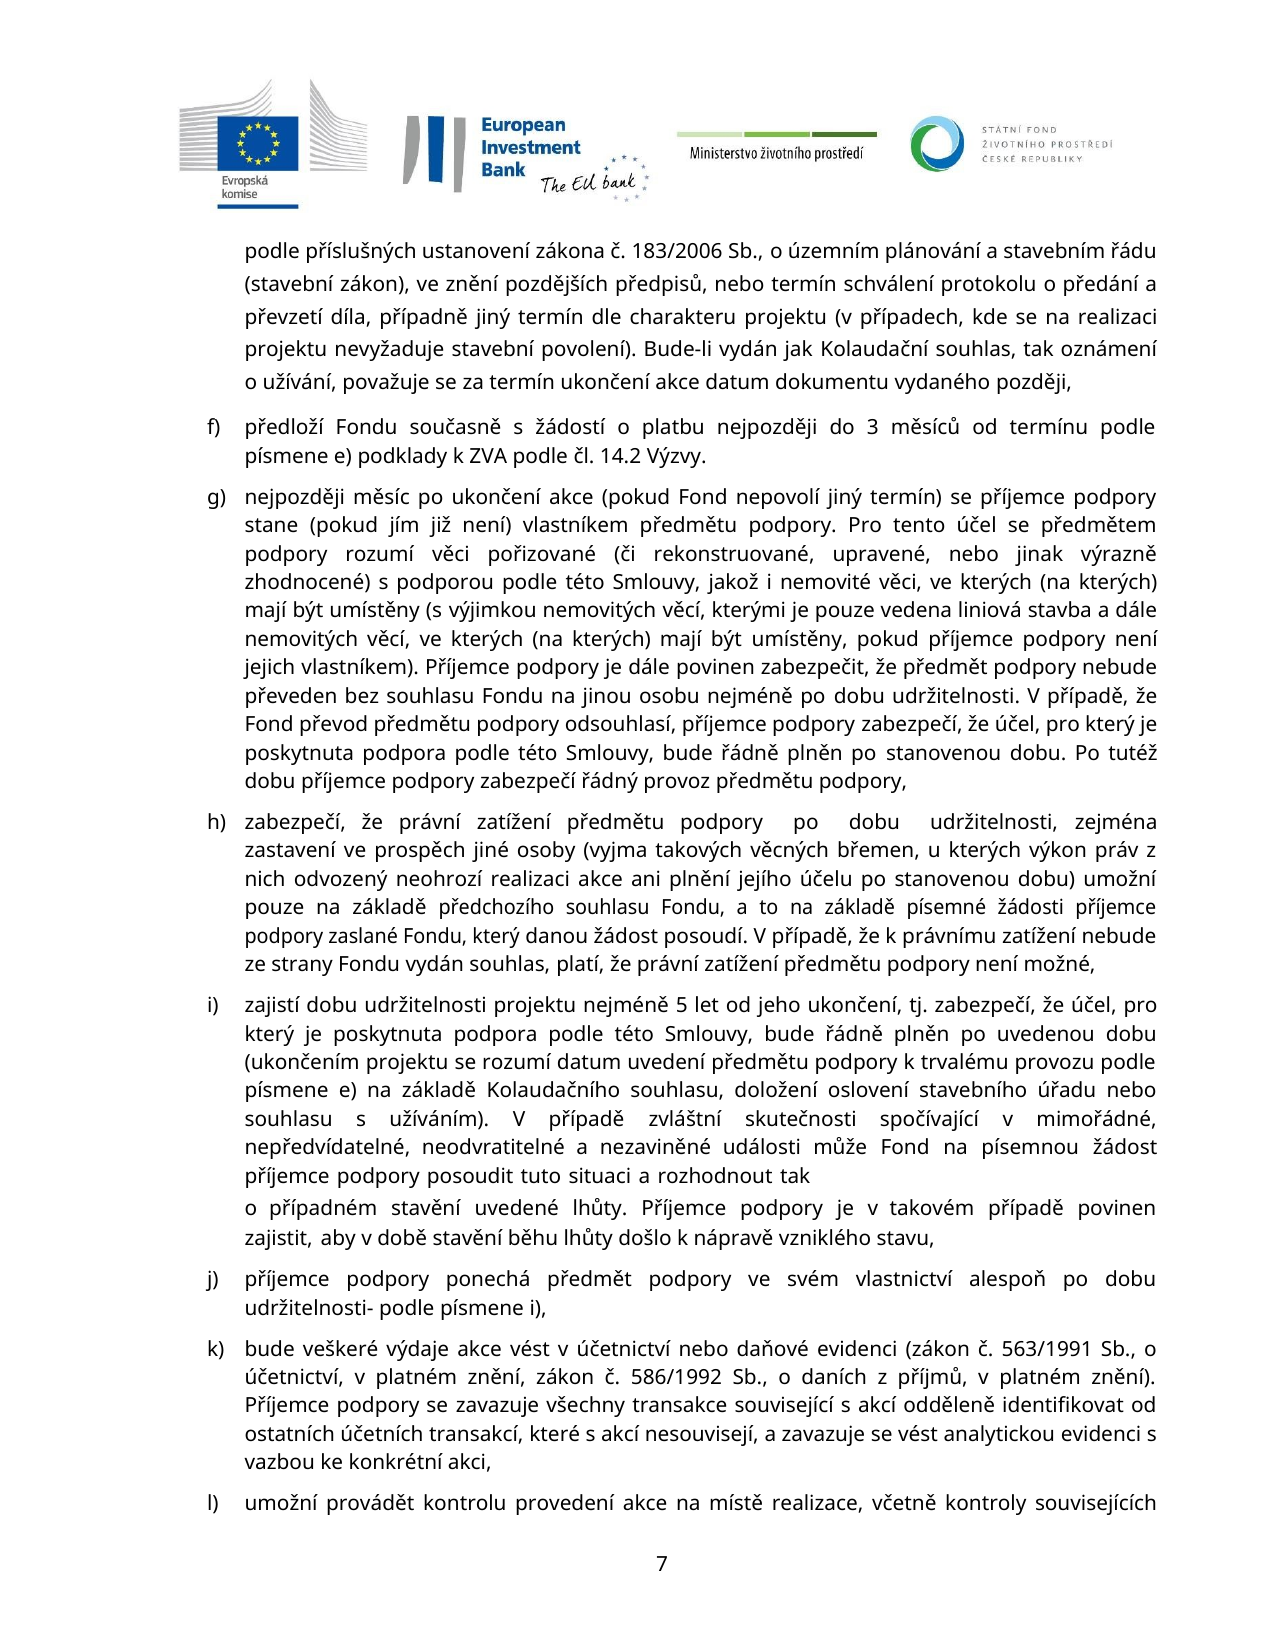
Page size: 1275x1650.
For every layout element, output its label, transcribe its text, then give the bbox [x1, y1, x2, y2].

list nejpozději měsíc po ukončení akce (pokud Fond nepovolí jiný termín) se příjemce podpory stane (pokud jím již není) vlastníkem předmětu podpory. Pro tento účel se předmětem podpory rozumí věci pořizované (či rekonstruované, upravené, nebo jinak výrazně zhodnocené) s podporou podle této Smlouvy, jakož i nemovité věci, ve kterých (na kterých) mají být umístěny (s výjimkou nemovitých věcí, kterými je pouze vedena liniová stavba a dále nemovitých věcí, ve kterých (na kterých) mají být umístěny, pokud příjemce podpory není jejich vlastníkem). Příjemce podpory je dále povinen zabezpečit, že předmět podpory nebude převeden bez souhlasu Fondu na jinou osobu nejméně po dobu udržitelnosti. V případě, že Fond převod předmětu podpory odsouhlasí, příjemce podpory zabezpečí, že účel, pro který je poskytnuta podpora podle této Smlouvy, bude řádně plněn po stanovenou dobu. Po tutéž dobu příjemce podpory zabezpečí řádný provoz předmětu podpory, [207, 482, 1158, 794]
list zabezpečí, že právní zatížení předmětu podpory po dobu udržitelnosti, zejména zastavení ve prospěch jiné osoby (vyjma takových věcných břemen, u kterých výkon práv z nich odvozený neohrozí realizaci akce ani plnění jejího účelu po stanovenou dobu) umožní pouze na základě předchozího souhlasu Fondu, a to na základě písemné žádosti příjemce podpory zaslané Fondu, který danou žádost posoudí. V případě, že k právnímu zatížení nebude ze strany Fondu vydán souhlas, platí, že právní zatížení předmětu podpory není možné, [207, 807, 1157, 978]
list zajistí dobu udržitelnosti projektu nejméně 5 let od jeho ukončení, tj. zabezpečí, že účel, pro který je poskytnuta podpora podle této Smlouvy, bude řádně plněn po uvedenou dobu (ukončením projektu se rozumí datum uvedení předmětu podpory k trvalému provozu podle písmene e) na základě Kolaudačního souhlasu, doložení oslovení stavebního úřadu nebo souhlasu s užíváním). V případě zvláštní skutečnosti spočívající v mimořádné, nepředvídatelné, neodvratitelné a nezaviněné události může Fond na písemnou žádost příjemce podpory posoudit tuto situaci a rozhodnout tak [207, 990, 1157, 1189]
picture [177, 73, 1115, 213]
text o případném stavění uvedené lhůty. Příjemce podpory je v takovém případě povinen zajistit, aby v době stavění běhu lhůty došlo k nápravě vzniklého stavu, [244, 1193, 1157, 1252]
list příjemce podpory ponechá předmět podpory ve svém vlastnictví alespoň po dobu udržitelnosti- podle písmene i), [207, 1264, 1157, 1321]
text podle příslušných ustanovení zákona č. 183/2006 Sb., o územním plánování a stavebním řádu (stavební zákon), ve znění pozdějších předpisů, nebo termín schválení protokolu o předání a převzetí díla, případně jiný termín dle charakteru projektu (v případech, kde se na realizaci projektu nevyžaduje stavební povolení). Bude-li vydán jak Kolaudační souhlas, tak oznámení o užívání, považuje se za termín ukončení akce datum dokumentu vydaného později, [244, 237, 1157, 396]
list předloží Fondu současně s žádostí o platbu nejpozději do 3 měsíců od termínu podle písmene e) podklady k ZVA podle čl. 14.2 Výzvy. [207, 412, 1157, 469]
list bude veškeré výdaje akce vést v účetnictví nebo daňové evidenci (zákon č. 563/1991 Sb., o účetnictví, v platném znění, zákon č. 586/1992 Sb., o daních z příjmů, v platném znění). Příjemce podpory se zavazuje všechny transakce související s akcí odděleně identifikovat od ostatních účetních transakcí, které s akcí nesouvisejí, a zavazuje se vést analytickou evidenci s vazbou ke konkrétní akci, [207, 1334, 1157, 1476]
